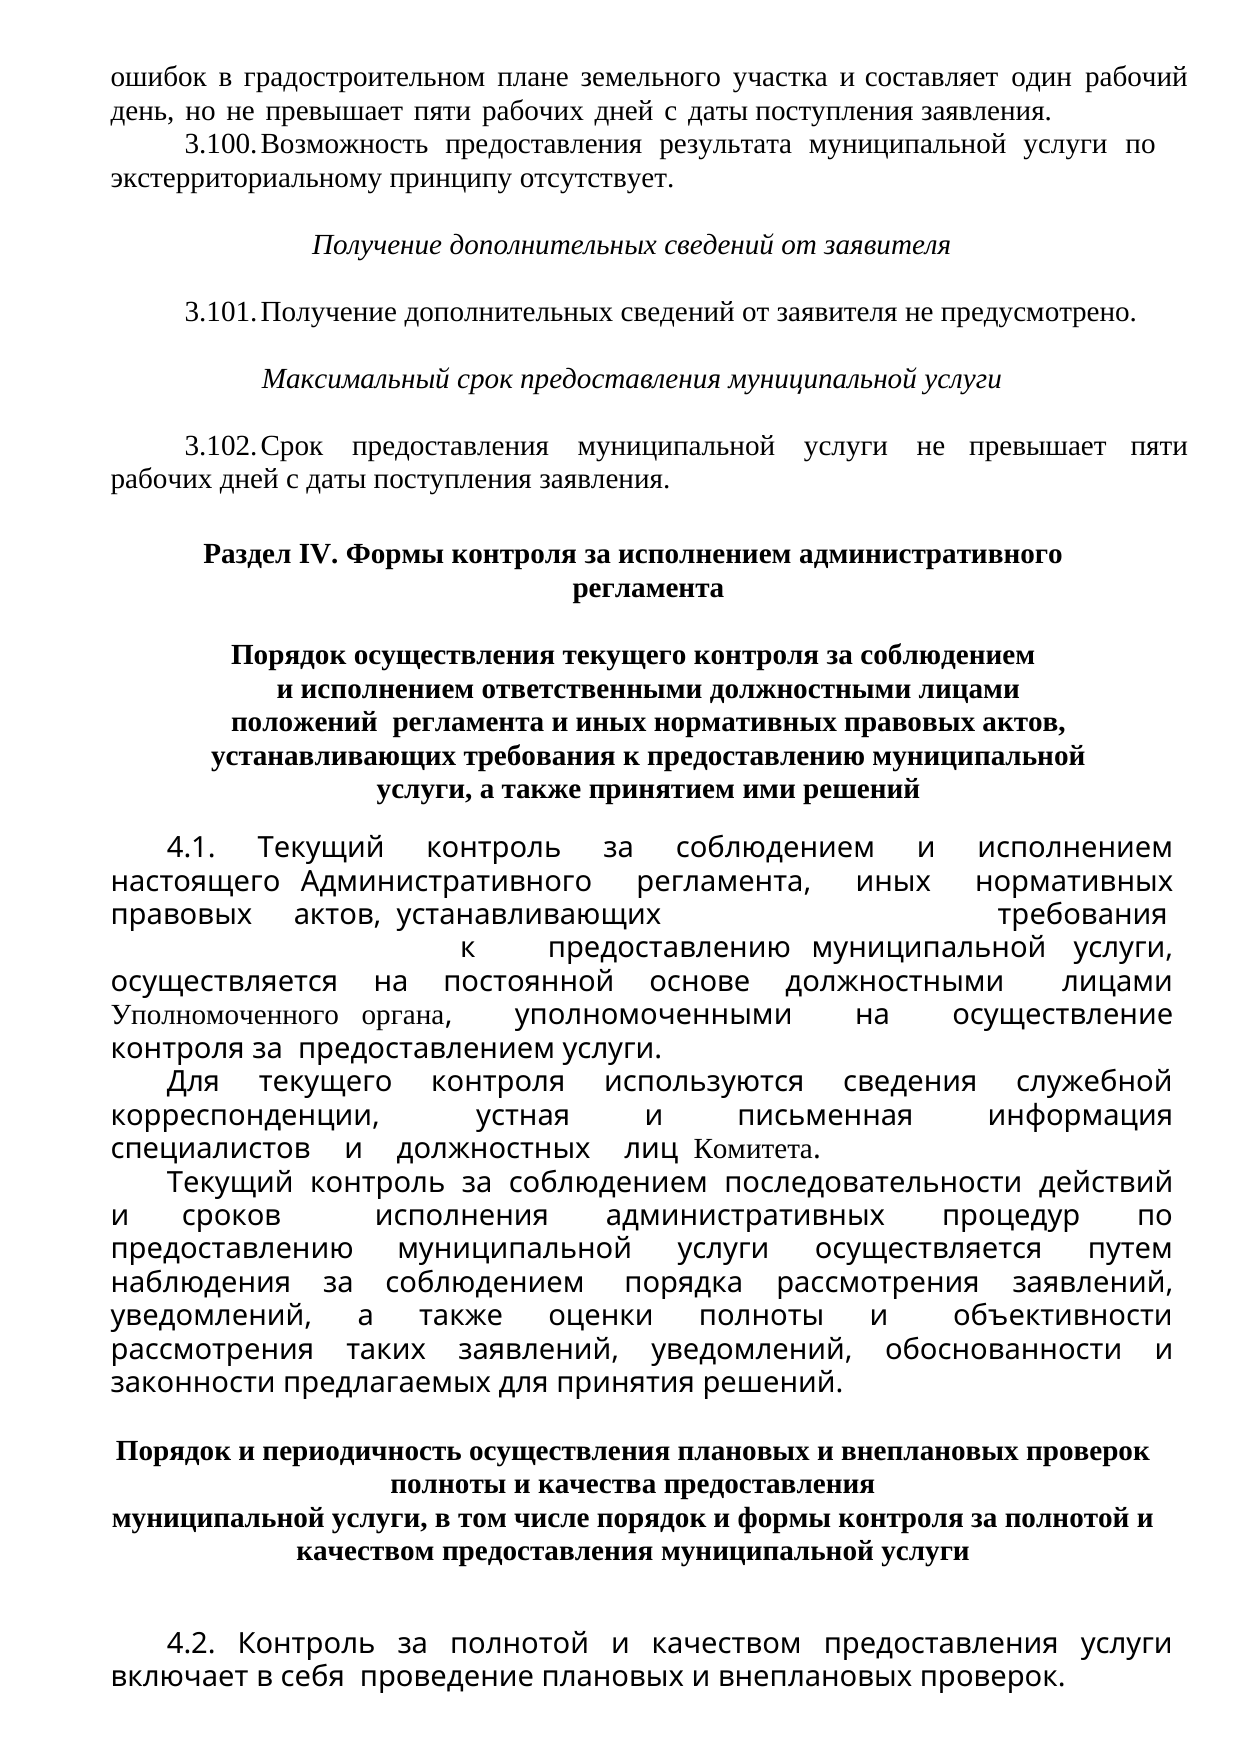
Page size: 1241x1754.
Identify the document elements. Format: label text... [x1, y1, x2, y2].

list Возможность предоставления результата муниципальной услуги по экстерриториальному принципу отсутствует. [110, 126, 1155, 193]
subtitle Получение дополнительных сведений от заявителя [110, 227, 1155, 260]
text и исполнением ответственными должностными лицами положений регламента и иных нормативных правовых актов, устанавливающих требования к предоставлению муниципальной услуги, а также принятием ими решений [205, 671, 1091, 805]
text Для текущего контроля используются сведения служебной корреспонденции, устная и письменная информация специалистов и должностных лиц Комитета. [110, 1065, 1173, 1165]
subtitle Порядок и периодичность осуществления плановых и внеплановых проверок полноты и качества предоставления [110, 1433, 1155, 1500]
list Срок предоставления муниципальной услуги не превышает пяти рабочих дней с даты поступления заявления. [110, 428, 1188, 495]
subtitle Максимальный срок предоставления муниципальной услуги [110, 361, 1155, 394]
text Текущий контроль за соблюдением последовательности действий и сроков исполнения административных процедур по предоставлению муниципальной услуги осуществляется путем наблюдения за соблюдением порядка рассмотрения заявлений, уведомлений, а также оценки полноты и объективности рассмотрения таких заявлений, уведомлений, обоснованности и законности предлагаемых для принятия решений. [110, 1165, 1173, 1399]
subtitle регламента [134, 570, 1162, 604]
text 4.2. Контроль за полнотой и качеством предоставления услуги включает в себя проведение плановых и внеплановых проверок. [110, 1627, 1173, 1693]
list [110, 59, 1188, 126]
text 4.1. Текущий контроль за соблюдением и исполнением настоящего Административного регламента, иных нормативных правовых актов, устанавливающих требования к предоставлению муниципальной услуги, осуществляется на постоянной основе должностными лицами Уполномоченного органа, уполномоченными на осуществление контроля за предоставлением услуги. [110, 831, 1173, 1065]
list Получение дополнительных сведений от заявителя не предусмотрено. [110, 294, 1188, 327]
text муниципальной услуги, в том числе порядок и формы контроля за полнотой и качеством предоставления муниципальной услуги [110, 1500, 1155, 1567]
subtitle Раздел IV. Формы контроля за исполнением административного [110, 537, 1155, 570]
subtitle Порядок осуществления текущего контроля за соблюдением [110, 637, 1155, 671]
